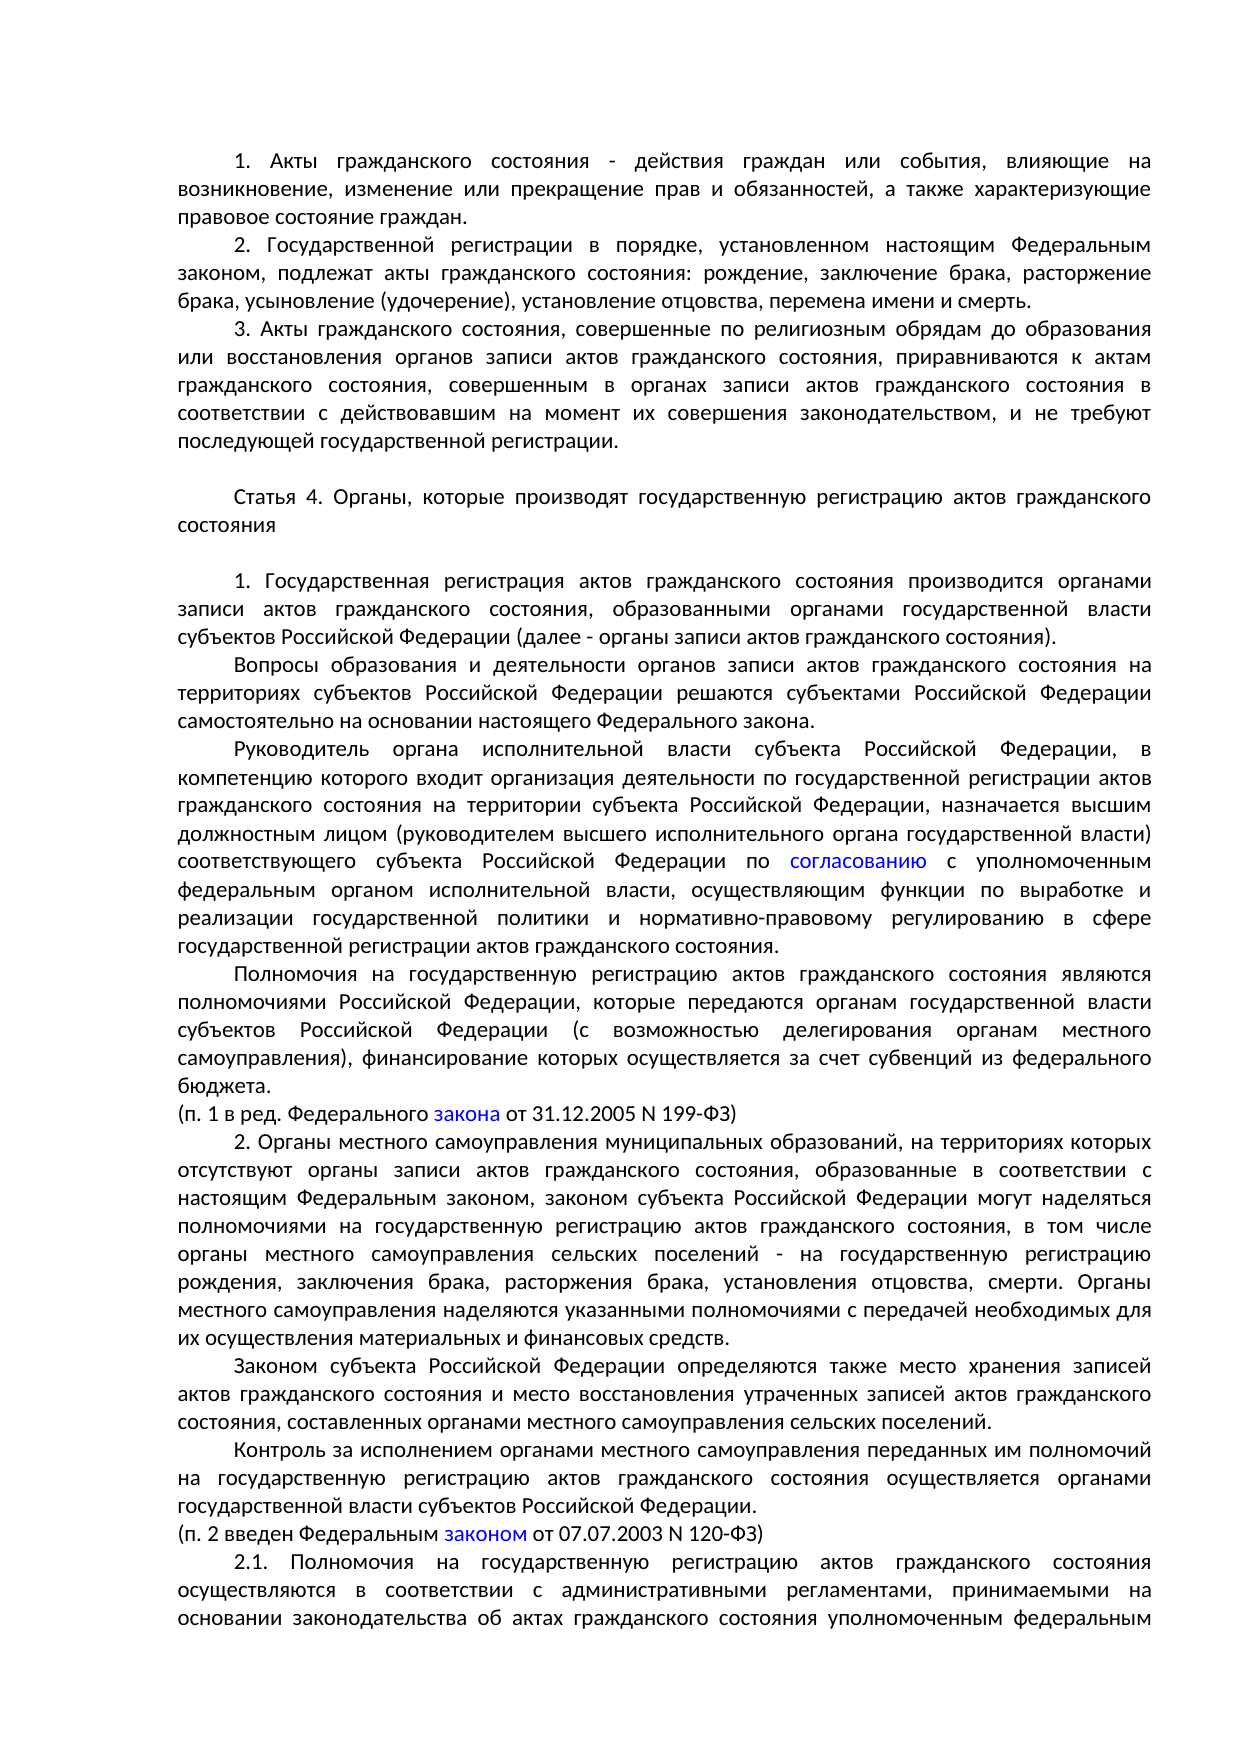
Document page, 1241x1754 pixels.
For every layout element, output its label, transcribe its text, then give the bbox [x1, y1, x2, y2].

text Руководитель органа исполнительной власти субъекта Российской Федерации, в компетенцию которого входит организация деятельности по государственной регистрации актов гражданского состояния на территории субъекта Российской Федерации, назначается высшим должностным лицом (руководителем высшего исполнительного органа государственной власти) соответствующего субъекта Российской Федерации по согласованию с уполномоченным федеральным органом исполнительной власти, осуществляющим функции по выработке и реализации государственной политики и нормативно-правовому регулированию в сфере государственной регистрации актов гражданского состояния. [177, 734, 1152, 959]
text Контроль за исполнением органами местного самоуправления переданных им полномочий на государственную регистрацию актов гражданского состояния осуществляется органами государственной власти субъектов Российской Федерации. [177, 1435, 1152, 1519]
text Полномочия на государственную регистрацию актов гражданского состояния являются полномочиями Российской Федерации, которые передаются органам государственной власти субъектов Российской Федерации (с возможностью делегирования органам местного самоуправления), финансирование которых осуществляется за счет субвенций из федерального бюджета. [177, 959, 1152, 1099]
text (п. 1 в ред. Федерального закона от 31.12.2005 N 199-ФЗ) [177, 1099, 1152, 1127]
text 1. Акты гражданского состояния - действия граждан или события, влияющие на возникновение, изменение или прекращение прав и обязанностей, а также характеризующие правовое состояние граждан. [177, 146, 1152, 230]
text 3. Акты гражданского состояния, совершенные по религиозным обрядам до образования или восстановления органов записи актов гражданского состояния, приравниваются к актам гражданского состояния, совершенным в органах записи актов гражданского состояния в соответствии с действовавшим на момент их совершения законодательством, и не требуют последующей государственной регистрации. [177, 314, 1152, 454]
text 1. Государственная регистрация актов гражданского состояния производится органами записи актов гражданского состояния, образованными органами государственной власти субъектов Российской Федерации (далее - органы записи актов гражданского состояния). [177, 566, 1152, 651]
text (п. 2 введен Федеральным законом от 07.07.2003 N 120-ФЗ) [177, 1519, 1152, 1547]
text Статья 4. Органы, которые производят государственную регистрацию актов гражданского состояния [177, 482, 1152, 538]
text 2. Органы местного самоуправления муниципальных образований, на территориях которых отсутствуют органы записи актов гражданского состояния, образованные в соответствии с настоящим Федеральным законом, законом субъекта Российской Федерации могут наделяться полномочиями на государственную регистрацию актов гражданского состояния, в том числе органы местного самоуправления сельских поселений - на государственную регистрацию рождения, заключения брака, расторжения брака, установления отцовства, смерти. Органы местного самоуправления наделяются указанными полномочиями с передачей необходимых для их осуществления материальных и финансовых средств. [177, 1127, 1152, 1351]
text Законом субъекта Российской Федерации определяются также место хранения записей актов гражданского состояния и место восстановления утраченных записей актов гражданского состояния, составленных органами местного самоуправления сельских поселений. [177, 1351, 1152, 1435]
text 2. Государственной регистрации в порядке, установленном настоящим Федеральным законом, подлежат акты гражданского состояния: рождение, заключение брака, расторжение брака, усыновление (удочерение), установление отцовства, перемена имени и смерть. [177, 230, 1152, 314]
text Вопросы образования и деятельности органов записи актов гражданского состояния на территориях субъектов Российской Федерации решаются субъектами Российской Федерации самостоятельно на основании настоящего Федерального закона. [177, 651, 1152, 734]
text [177, 1547, 1152, 1631]
